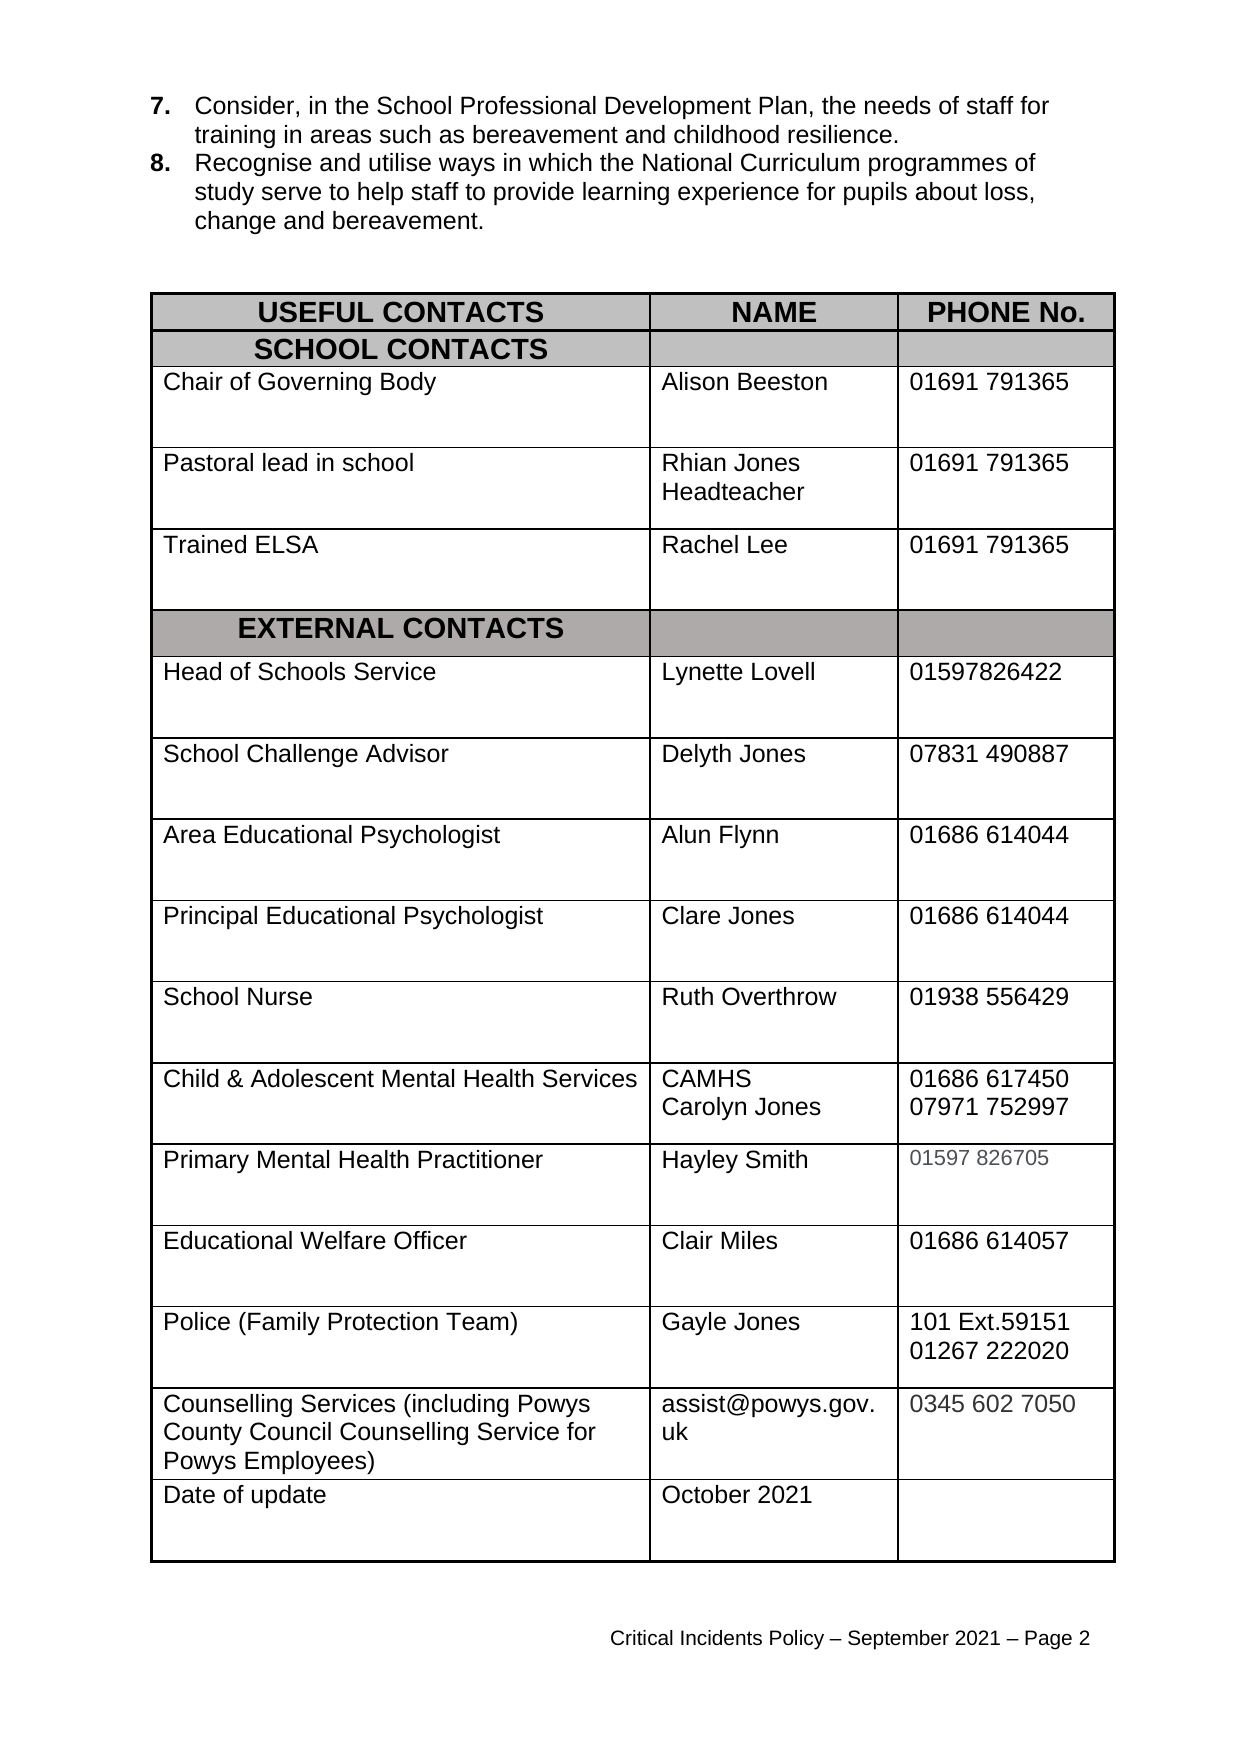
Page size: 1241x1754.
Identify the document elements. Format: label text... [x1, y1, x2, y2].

table_cell Ruth Overthrow [651, 982, 897, 1062]
table_cell Lynette Lovell [651, 657, 897, 737]
table_cell [899, 1480, 1113, 1560]
table_cell Rhian Jones Headteacher [651, 448, 897, 528]
table_cell 01938 556429 [899, 982, 1113, 1062]
table_cell 01691 791365 [899, 530, 1113, 609]
table_cell 0345 602 7050 [899, 1389, 1113, 1479]
table_cell Gayle Jones [651, 1307, 897, 1387]
table_cell assist@powys.gov.uk [651, 1389, 897, 1479]
table_cell Trained ELSA [153, 530, 649, 609]
table_header NAME [651, 295, 897, 329]
table_cell [651, 332, 897, 366]
table_cell 01686 614044 [899, 901, 1113, 981]
table_cell Alison Beeston [651, 367, 897, 447]
table_cell [899, 611, 1113, 656]
table_cell Hayley Smith [651, 1145, 897, 1224]
table_header PHONE No. [899, 295, 1113, 329]
table_cell EXTERNAL CONTACTS [153, 611, 649, 656]
table_cell [899, 332, 1113, 366]
table_cell School Challenge Advisor [153, 739, 649, 818]
table_cell Clare Jones [651, 901, 897, 981]
table_cell [651, 611, 897, 656]
table_cell 01686 614057 [899, 1226, 1113, 1306]
table_cell 07831 490887 [899, 739, 1113, 818]
table_cell Police (Family Protection Team) [153, 1307, 649, 1387]
table_cell Delyth Jones [651, 739, 897, 818]
table_cell Primary Mental Health Practitioner [153, 1145, 649, 1224]
table_cell Educational Welfare Officer [153, 1226, 649, 1306]
table_cell Clair Miles [651, 1226, 897, 1306]
table_cell Alun Flynn [651, 820, 897, 899]
table_cell 01691 791365 [899, 367, 1113, 447]
table_header USEFUL CONTACTS [153, 295, 649, 329]
table_cell 01686 617450 07971 752997 [899, 1064, 1113, 1143]
table_cell SCHOOL CONTACTS [153, 332, 649, 366]
list Recognise and utilise ways in which the National Curriculum programmes of study serve to help staff to provide learning experience for pupils about loss, change and bereavement. [150, 148, 1090, 235]
table_cell Principal Educational Psychologist [153, 901, 649, 981]
table_cell 01691 791365 [899, 448, 1113, 528]
table_cell Pastoral lead in school [153, 448, 649, 528]
table_cell October 2021 [651, 1480, 897, 1560]
table_cell School Nurse [153, 982, 649, 1062]
table_cell Rachel Lee [651, 530, 897, 609]
table_cell 01597826422 [899, 657, 1113, 737]
table_cell Child & Adolescent Mental Health Services [153, 1064, 649, 1143]
table_cell Chair of Governing Body [153, 367, 649, 447]
list Consider, in the School Professional Development Plan, the needs of staff for training in areas such as bereavement and childhood resilience. [150, 91, 1090, 148]
table_cell Counselling Services (including Powys County Council Counselling Service for Powys Employees) [153, 1389, 649, 1479]
table_cell CAMHS Carolyn Jones [651, 1064, 897, 1143]
table_cell Area Educational Psychologist [153, 820, 649, 899]
table_cell 01686 614044 [899, 820, 1113, 899]
table_cell 101 Ext.59151 01267 222020 [899, 1307, 1113, 1387]
table_cell Date of update [153, 1480, 649, 1560]
table_cell 01597 826705 [899, 1145, 1113, 1224]
table_cell Head of Schools Service [153, 657, 649, 737]
